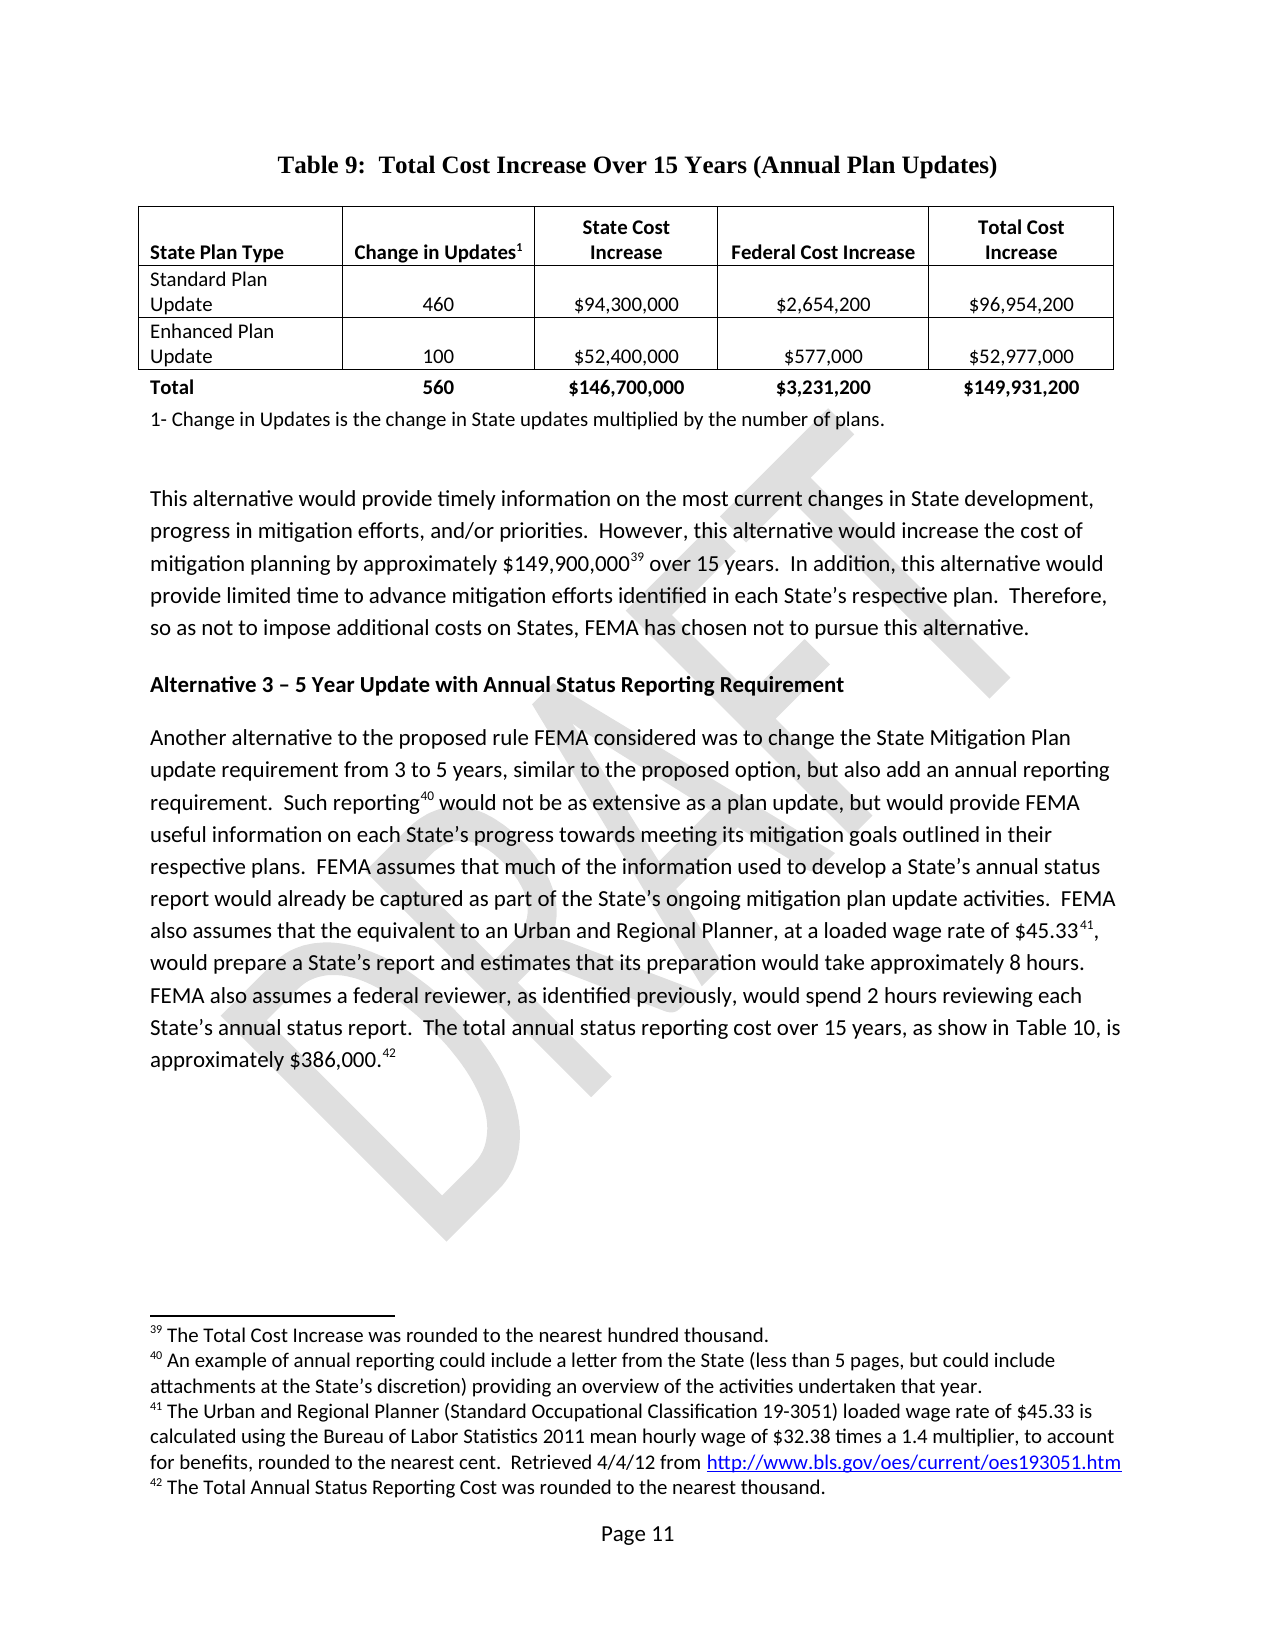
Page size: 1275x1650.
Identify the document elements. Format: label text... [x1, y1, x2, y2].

table_cell $52,977,000 [929, 318, 1113, 369]
text Another alternative to the proposed rule FEMA considered was to change the State Mitigation Plan update requirement from 3 to 5 years, similar to the proposed option, but also add an annual reporting requirement. Such reporting would not be as extensive as a plan update, but would provide FEMA useful information on each State’s progress towards meeting its mitigation goals outlined in their respective plans. FEMA assumes that much of the information used to develop a State’s annual status report would already be captured as part of the State’s ongoing mitigation plan update activities. FEMA also assumes that the equivalent to an Urban and Regional Planner, at a loaded wage rate of $45.33, would prepare a State’s report and estimates that its preparation would take approximately 8 hours. FEMA also assumes a federal reviewer, as identified previously, would spend 2 hours reviewing each State’s annual status report. The total annual status reporting cost over 15 years, as show in Table 10, is approximately $386,000. [150, 723, 1125, 1073]
table_cell Enhanced Plan Update [139, 318, 342, 369]
table_cell 1- Change in Updates is the change in State updates multiplied by the number of plans. [139, 400, 1114, 431]
table_cell $96,954,200 [929, 266, 1113, 317]
table_header Change in Updates1 [343, 207, 534, 265]
table_cell Total [139, 370, 342, 400]
table_cell 100 [343, 318, 534, 369]
table_cell Standard Plan Update [139, 266, 342, 317]
table_header Total Cost Increase [929, 207, 1113, 265]
text Alternative 3 – 5 Year Update with Annual Status Reporting Requirement [150, 670, 1125, 698]
text Table 9: Total Cost Increase Over 15 Years (Annual Plan Updates) [150, 150, 1125, 179]
table_cell $94,300,000 [535, 266, 717, 317]
table_header State Cost Increase [535, 207, 717, 265]
table_cell $3,231,200 [718, 370, 929, 400]
table_cell $2,654,200 [718, 266, 928, 317]
table_cell $149,931,200 [929, 370, 1114, 400]
table_cell $146,700,000 [535, 370, 718, 400]
table_cell 460 [343, 266, 534, 317]
table_cell $52,400,000 [535, 318, 717, 369]
table_header Federal Cost Increase [718, 207, 928, 265]
table_header State Plan Type [139, 207, 342, 265]
table_cell 560 [342, 370, 534, 400]
text This alternative would provide timely information on the most current changes in State development, progress in mitigation efforts, and/or priorities. However, this alternative would increase the cost of mitigation planning by approximately $149,900,000 over 15 years. In addition, this alternative would provide limited time to advance mitigation efforts identified in each State’s respective plan. Therefore, so as not to impose additional costs on States, FEMA has chosen not to pursue this alternative. [150, 484, 1125, 641]
table_cell $577,000 [718, 318, 928, 369]
